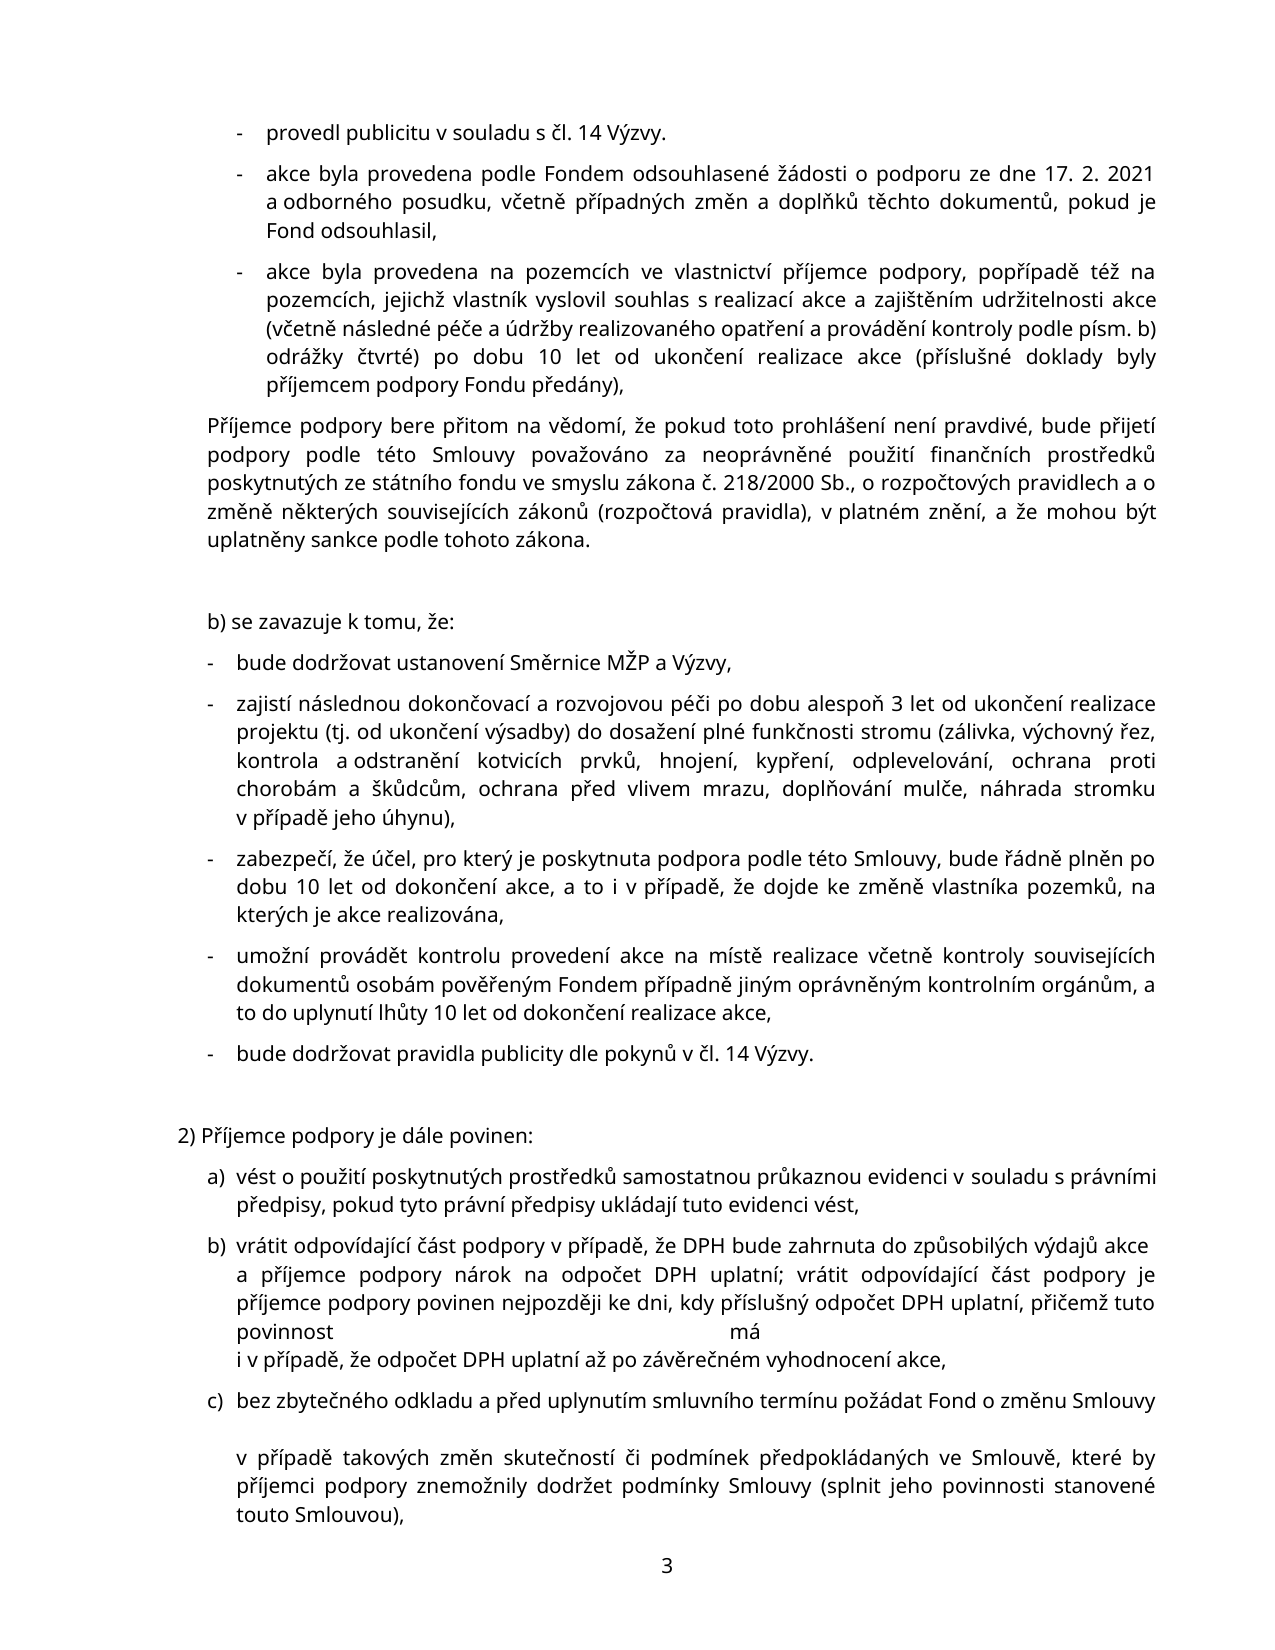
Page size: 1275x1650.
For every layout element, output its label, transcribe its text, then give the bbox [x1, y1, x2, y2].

list vrátit odpovídající část podpory v případě, že DPH bude zahrnuta do způsobilých výdajů akce a příjemce podpory nárok na odpočet DPH uplatní; vrátit odpovídající část podpory je příjemce podpory povinen nejpozději ke dni, kdy příslušný odpočet DPH uplatní, přičemž tuto povinnost má i v případě, že odpočet DPH uplatní až po závěrečném vyhodnocení akce, [207, 1232, 1157, 1374]
text b) se zavazuje k tomu, že: [207, 607, 1157, 636]
text 2) Příjemce podpory je dále povinen: [177, 1121, 1157, 1150]
list akce byla provedena na pozemcích ve vlastnictví příjemce podpory, popřípadě též na pozemcích, jejichž vlastník vyslovil souhlas s realizací akce a zajištěním udržitelnosti akce (včetně následné péče a údržby realizovaného opatření a provádění kontroly podle písm. b) odrážky čtvrté) po dobu 10 let od ukončení realizace akce (příslušné doklady byly příjemcem podpory Fondu předány), [236, 257, 1157, 399]
list zabezpečí, že účel, pro který je poskytnuta podpora podle této Smlouvy, bude řádně plněn po dobu 10 let od dokončení akce, a to i v případě, že dojde ke změně vlastníka pozemků, na kterých je akce realizována, [207, 844, 1157, 929]
list bude dodržovat pravidla publicity dle pokynů v čl. 14 Výzvy. [207, 1039, 1157, 1068]
list umožní provádět kontrolu provedení akce na místě realizace včetně kontroly souvisejících dokumentů osobám pověřeným Fondem případně jiným oprávněným kontrolním orgánům, a to do uplynutí lhůty 10 let od dokončení realizace akce, [207, 942, 1157, 1027]
list provedl publicitu v souladu s čl. 14 Výzvy. [236, 118, 1157, 147]
list zajistí následnou dokončovací a rozvojovou péči po dobu alespoň 3 let od ukončení realizace projektu (tj. od ukončení výsadby) do dosažení plné funkčnosti stromu (zálivka, výchovný řez, kontrola a odstranění kotvicích prvků, hnojení, kypření, odplevelování, ochrana proti chorobám a škůdcům, ochrana před vlivem mrazu, doplňování mulče, náhrada stromku v případě jeho úhynu), [207, 689, 1157, 831]
text Příjemce podpory bere přitom na vědomí, že pokud toto prohlášení není pravdivé, bude přijetí podpory podle této Smlouvy považováno za neoprávněné použití finančních prostředků poskytnutých ze státního fondu ve smyslu zákona č. 218/2000 Sb., o rozpočtových pravidlech a o změně některých souvisejících zákonů (rozpočtová pravidla), v platném znění, a že mohou být uplatněny sankce podle tohoto zákona. [207, 412, 1157, 554]
list vést o použití poskytnutých prostředků samostatnou průkaznou evidenci v souladu s právními předpisy, pokud tyto právní předpisy ukládají tuto evidenci vést, [207, 1162, 1157, 1219]
list bez zbytečného odkladu a před uplynutím smluvního termínu požádat Fond o změnu Smlouvy v případě takových změn skutečností či podmínek předpokládaných ve Smlouvě, které by příjemci podpory znemožnily dodržet podmínky Smlouvy (splnit jeho povinnosti stanovené touto Smlouvou), [207, 1386, 1157, 1528]
list akce byla provedena podle Fondem odsouhlasené žádosti o podporu ze dne 17. 2. 2021 a odborného posudku, včetně případných změn a doplňků těchto dokumentů, pokud je Fond odsouhlasil, [236, 159, 1157, 244]
list bude dodržovat ustanovení Směrnice MŽP a Výzvy, [207, 648, 1157, 677]
